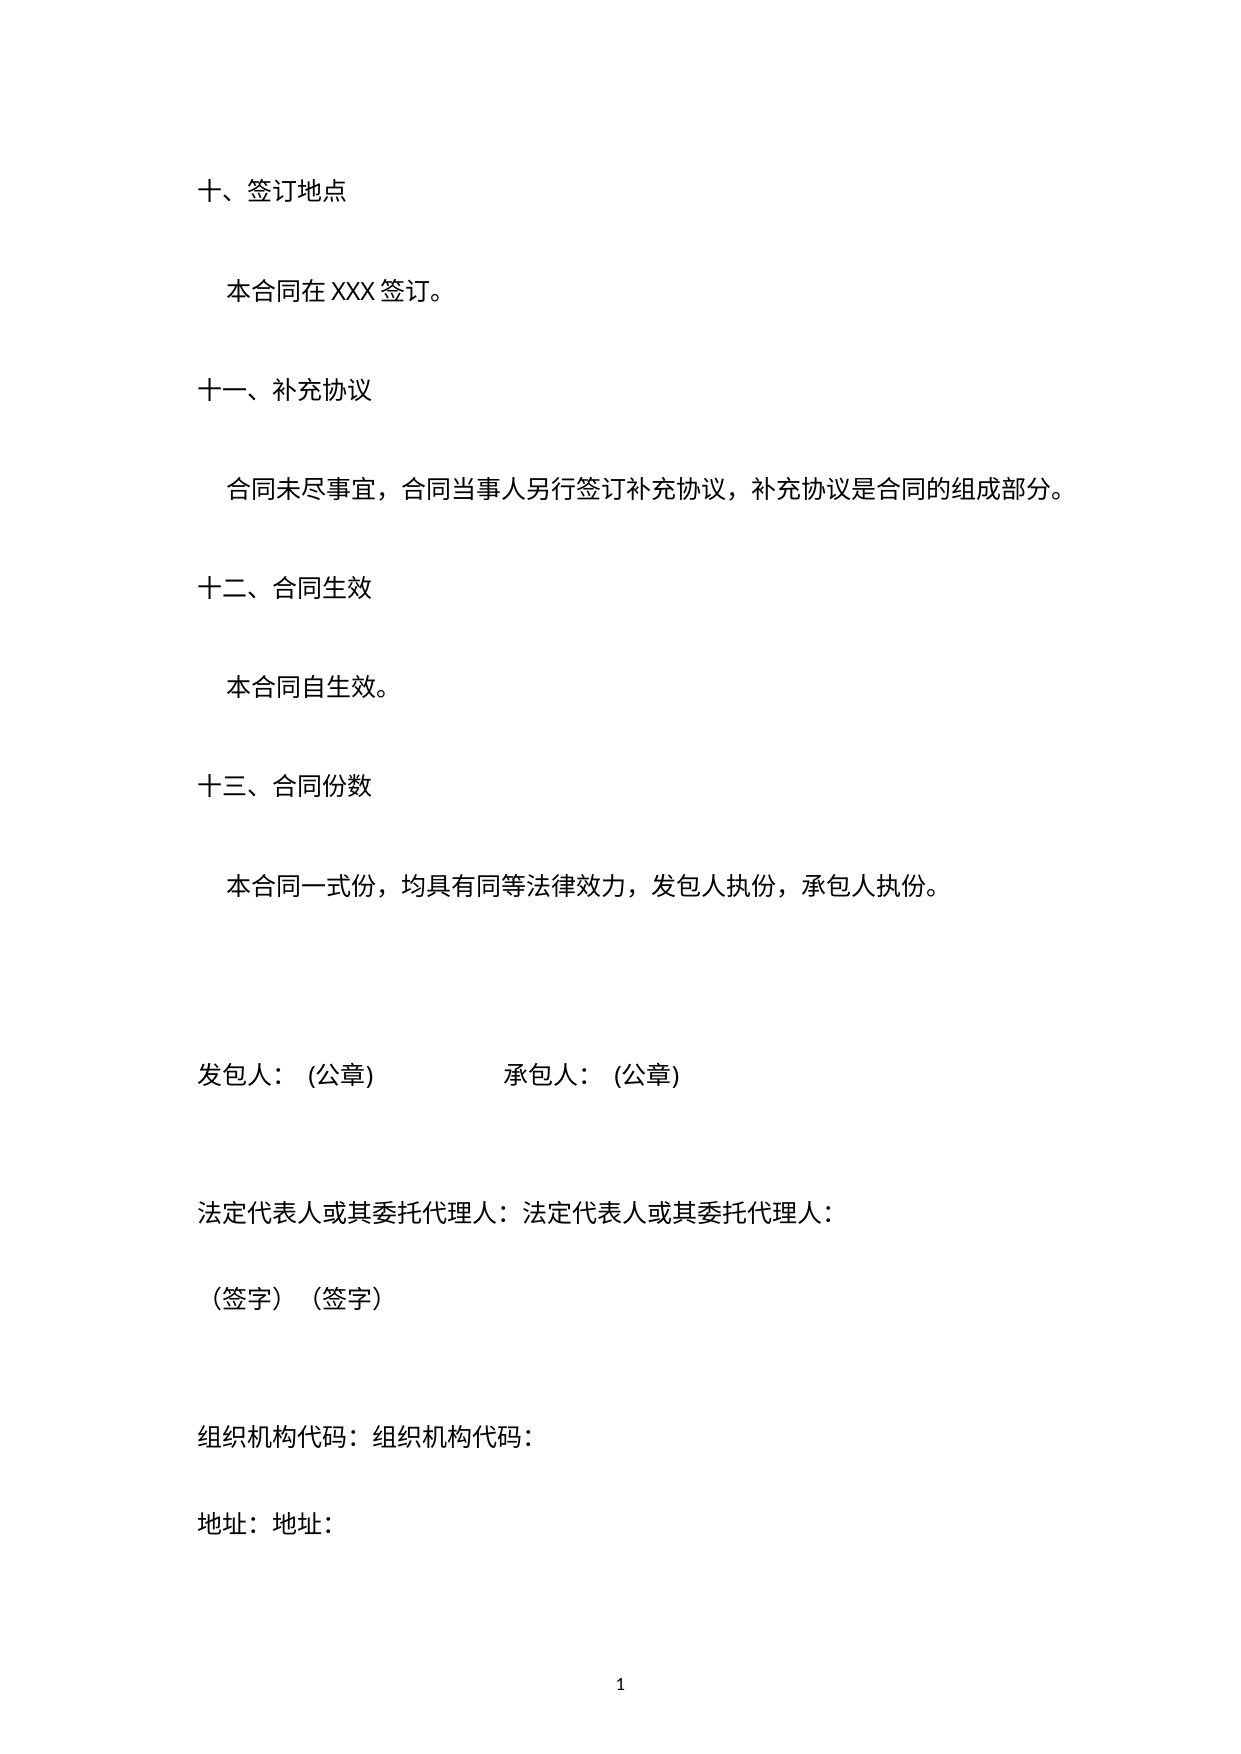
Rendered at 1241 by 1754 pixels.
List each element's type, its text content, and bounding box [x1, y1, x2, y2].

text 十、签订地点 [176, 156, 1064, 224]
text 本合同在XXX签订。 [176, 255, 1064, 323]
text （签字）（签字） [176, 1263, 1064, 1332]
text 法定代表人或其委托代理人：法定代表人或其委托代理人： [176, 1177, 1064, 1245]
text 本合同自生效。 [176, 651, 1064, 720]
text 地址：地址： [176, 1488, 1064, 1557]
text 十三、合同份数 [176, 751, 1064, 819]
text 发包人： (公章) 承包人： (公章) [176, 1039, 1064, 1107]
text 十二、合同生效 [176, 552, 1064, 621]
text 合同未尽事宜，合同当事人另行签订补充协议，补充协议是合同的组成部分。 [176, 453, 1064, 522]
text 十一、补充协议 [176, 354, 1064, 422]
text 组织机构代码：组织机构代码： [176, 1401, 1064, 1470]
text 本合同一式份，均具有同等法律效力，发包人执份，承包人执份。 [176, 850, 1064, 918]
